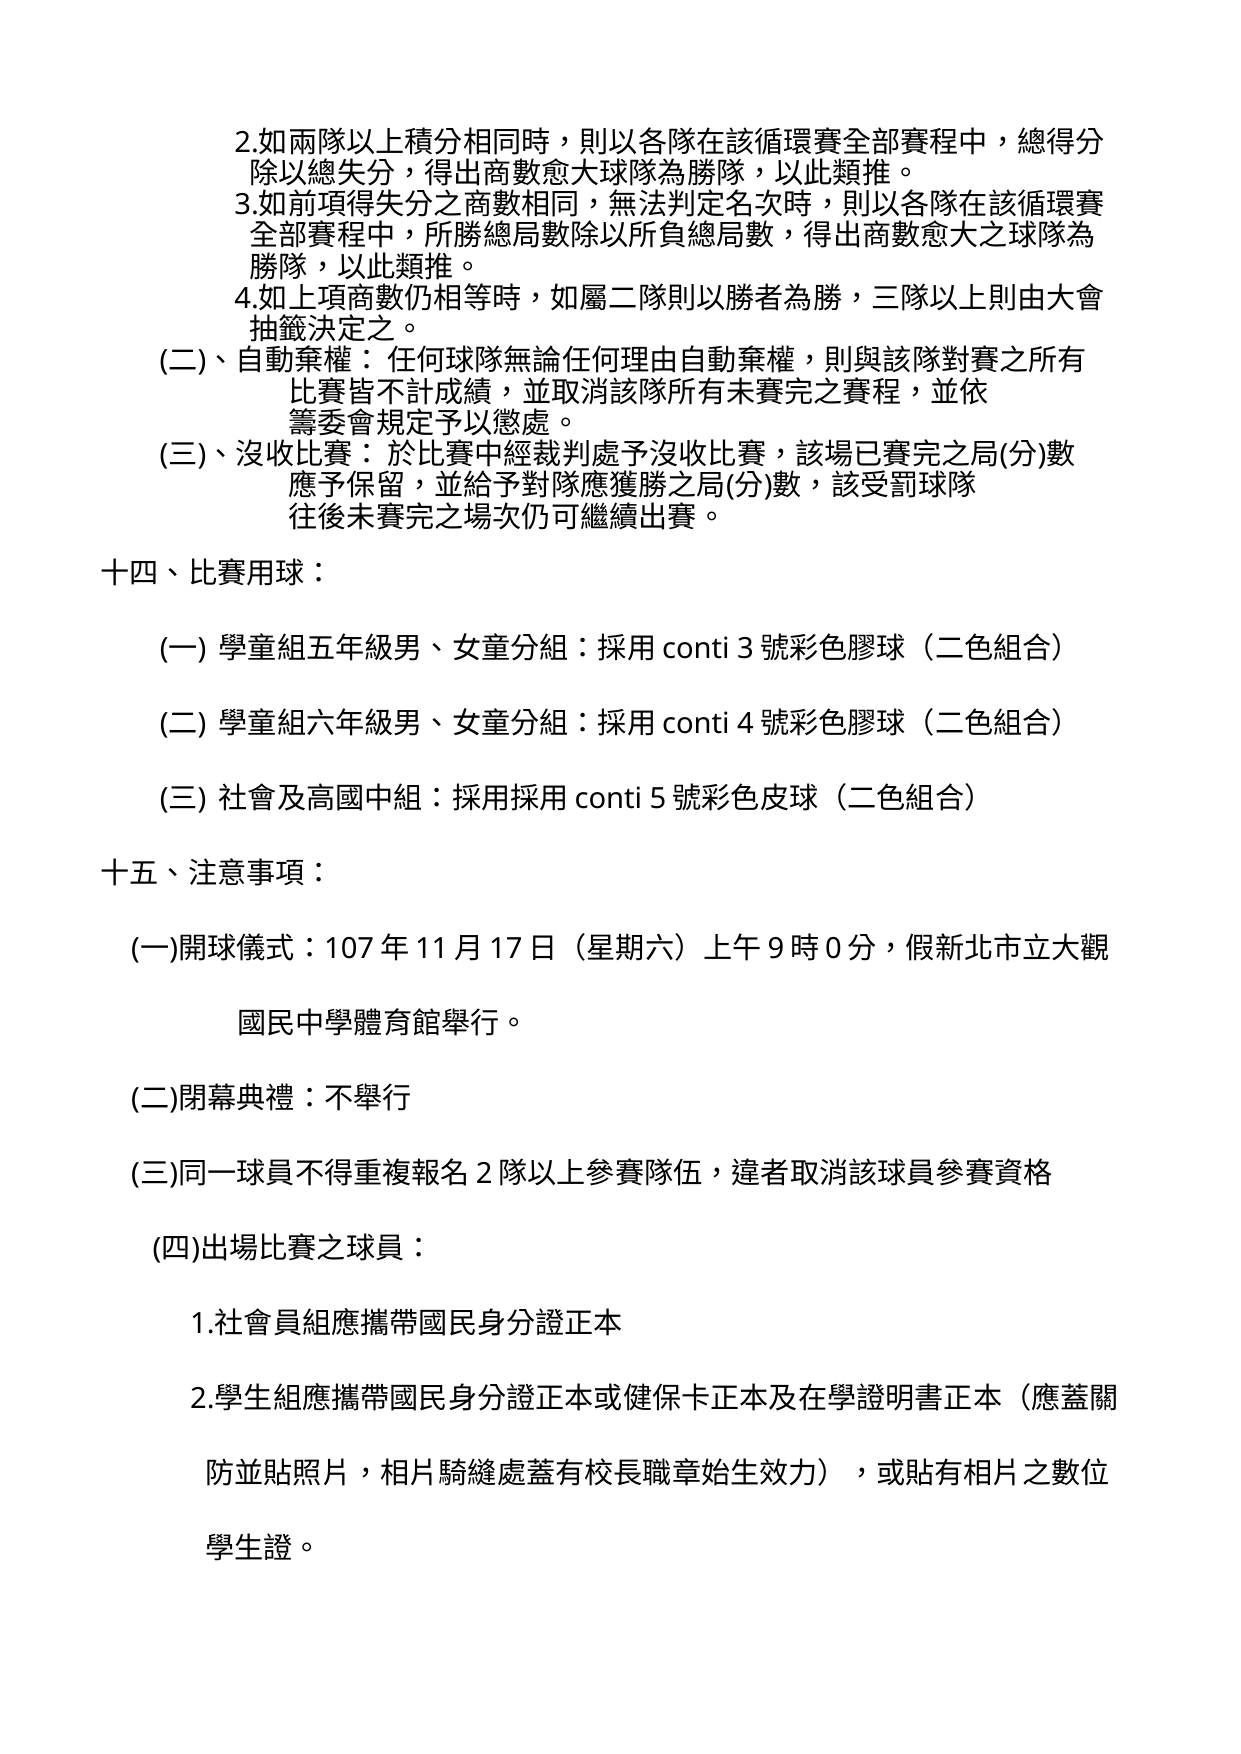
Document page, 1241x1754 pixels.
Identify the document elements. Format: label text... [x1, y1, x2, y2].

list 學童組六年級男、女童分組：採用conti 4號彩色膠球（二色組合） [159, 683, 1140, 758]
list 除以總失分，得出商數愈大球隊為勝隊，以此類推。 [234, 158, 1107, 189]
list 比賽皆不計成績，並取消該隊所有未賽完之賽程，並依 [159, 377, 1107, 408]
list 3.如前項得失分之商數相同，無法判定名次時，則以各隊在該循環賽 [234, 189, 1107, 221]
text 防並貼照片，相片騎縫處蓋有校長職章始生效力），或貼有相片之數位 [182, 1433, 1140, 1508]
list (三)、沒收比賽：於比賽中經裁判處予沒收比賽，該場已賽完之局(分)數 [159, 439, 1107, 471]
list 2.如兩隊以上積分相同時，則以各隊在該循環賽全部賽程中，總得分 [234, 127, 1107, 158]
list 社會及高國中組：採用採用conti 5號彩色皮球（二色組合） [159, 758, 1140, 833]
text 十四、比賽用球： [100, 533, 1140, 608]
list 應予保留，並給予對隊應獲勝之局(分)數，該受罰球隊 [159, 471, 1107, 502]
list 學童組五年級男、女童分組：採用conti 3號彩色膠球（二色組合） [159, 608, 1140, 683]
text 2.學生組應攜帶國民身分證正本或健保卡正本及在學證明書正本（應蓋關 [182, 1358, 1140, 1433]
text 十五、注意事項： [100, 833, 1140, 908]
list 往後未賽完之場次仍可繼續出賽。 [159, 502, 1107, 533]
text 1.社會員組應攜帶國民身分證正本 [182, 1283, 1140, 1358]
list 4.如上項商數仍相等時，如屬二隊則以勝者為勝，三隊以上則由大會 [234, 283, 1107, 314]
text 學生證。 [182, 1508, 1140, 1583]
text (二)閉幕典禮：不舉行 [100, 1058, 1140, 1133]
text 國民中學體育館舉行。 [100, 983, 1140, 1058]
list 全部賽程中，所勝總局數除以所負總局數，得出商數愈大之球隊為 [234, 221, 1107, 252]
list (二)、自動棄權：任何球隊無論任何理由自動棄權，則與該隊對賽之所有 [159, 346, 1107, 377]
text (四)出場比賽之球員： [100, 1208, 1140, 1283]
list 勝隊，以此類推。 [234, 252, 1107, 283]
list 抽籤決定之。 [234, 314, 1107, 346]
text (一)開球儀式：107年11月17日（星期六）上午9時0分，假新北市立大觀 [100, 908, 1140, 983]
text (三)同一球員不得重複報名2隊以上參賽隊伍，違者取消該球員參賽資格 [100, 1133, 1140, 1208]
list 籌委會規定予以懲處。 [159, 408, 1107, 439]
